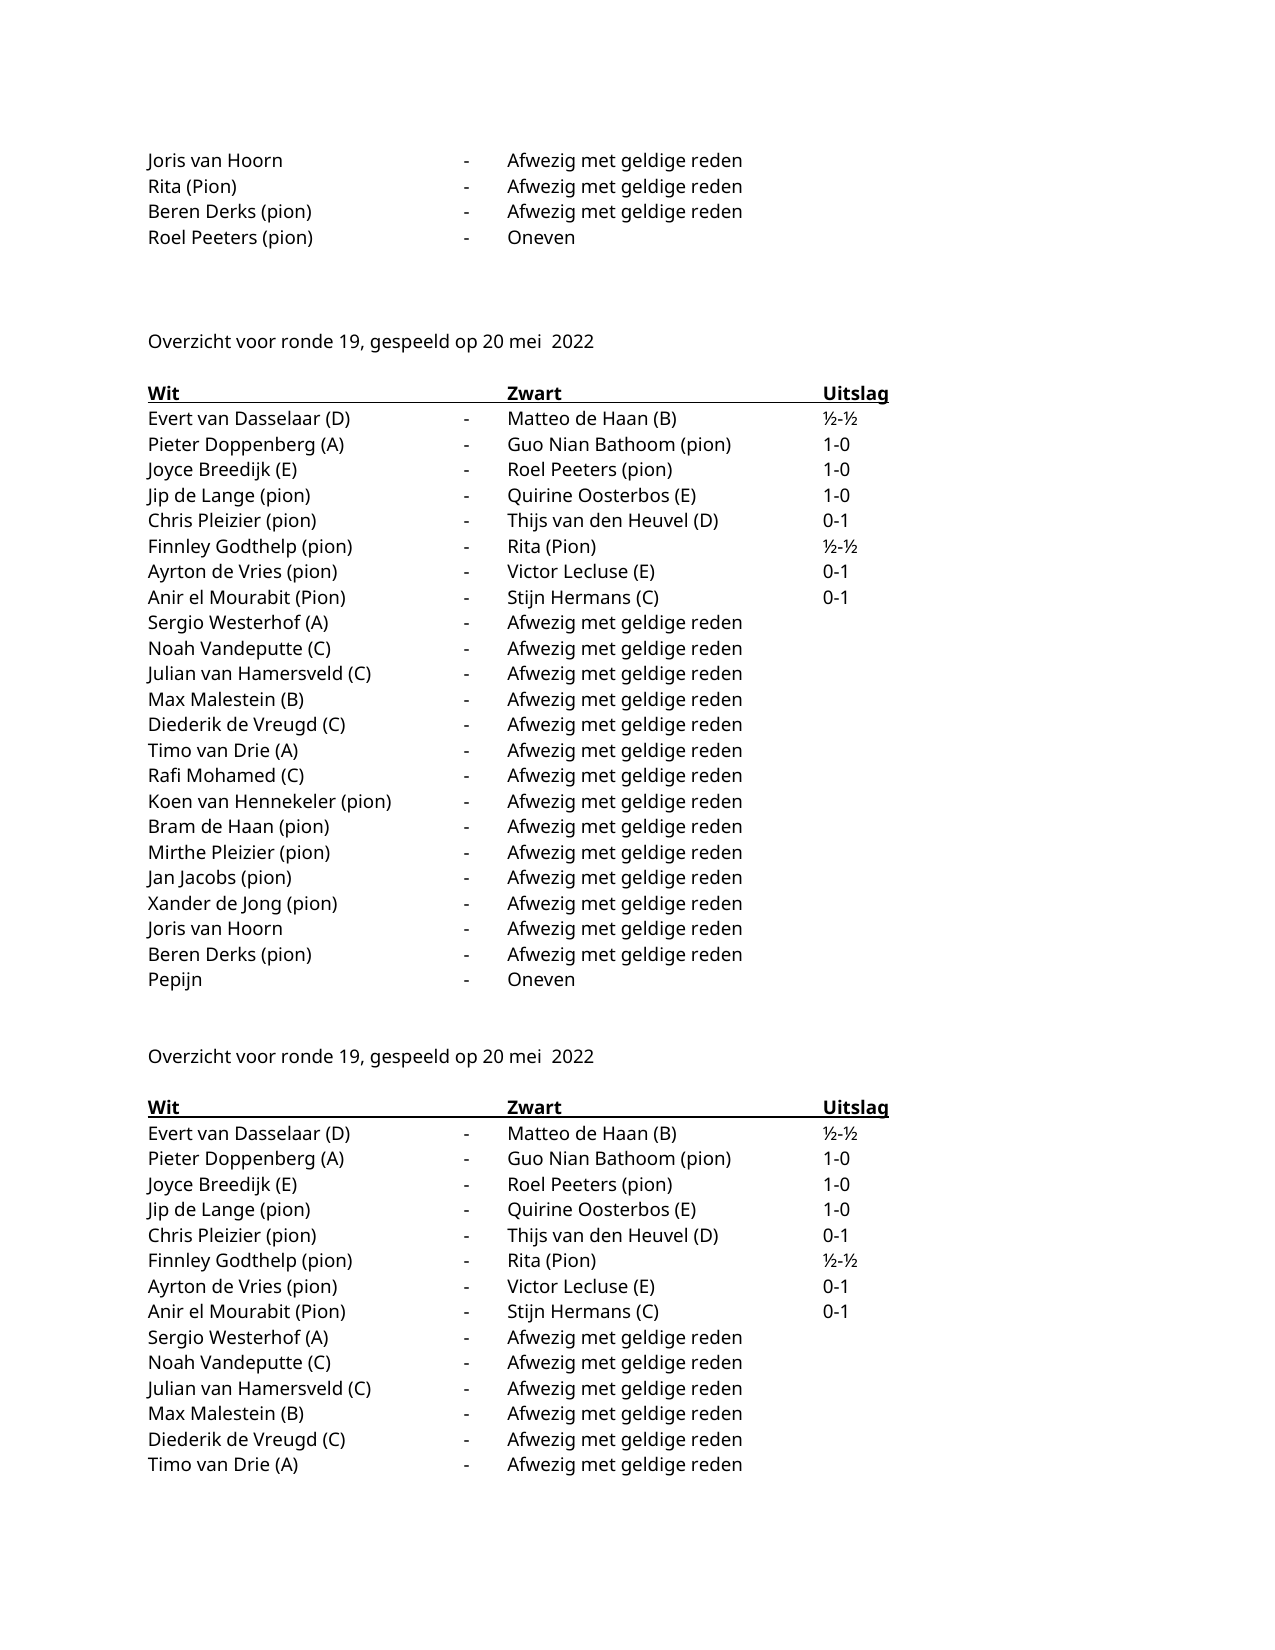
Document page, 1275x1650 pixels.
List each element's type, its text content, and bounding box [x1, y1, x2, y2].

text Pieter Doppenberg (A) - Guo Nian Bathoom (pion) 1-0 [148, 1145, 1127, 1171]
text Jip de Lange (pion) - Quirine Oosterbos (E) 1-0 [148, 1196, 1127, 1222]
text Koen van Hennekeler (pion) - Afwezig met geldige reden [148, 788, 1127, 814]
text Diederik de Vreugd (C) - Afwezig met geldige reden [148, 712, 1127, 737]
text Rafi Mohamed (C) - Afwezig met geldige reden [148, 763, 1127, 788]
text Jip de Lange (pion) - Quirine Oosterbos (E) 1-0 [148, 482, 1127, 507]
text Bram de Haan (pion) - Afwezig met geldige reden [148, 814, 1127, 839]
text Overzicht voor ronde 19, gespeeld op 20 mei 2022 [148, 1043, 1127, 1069]
text Joris van Hoorn - Afwezig met geldige reden [148, 148, 1127, 173]
text Pieter Doppenberg (A) - Guo Nian Bathoom (pion) 1-0 [148, 431, 1127, 456]
text Timo van Drie (A) - Afwezig met geldige reden [148, 1452, 1127, 1477]
text Max Malestein (B) - Afwezig met geldige reden [148, 1401, 1127, 1426]
text Timo van Drie (A) - Afwezig met geldige reden [148, 737, 1127, 763]
text Sergio Westerhof (A) - Afwezig met geldige reden [148, 1324, 1127, 1349]
text Max Malestein (B) - Afwezig met geldige reden [148, 686, 1127, 712]
text Sergio Westerhof (A) - Afwezig met geldige reden [148, 609, 1127, 635]
text Beren Derks (pion) - Afwezig met geldige reden [148, 199, 1127, 224]
text Finnley Godthelp (pion) - Rita (Pion) ½-½ [148, 533, 1127, 558]
text Anir el Mourabit (Pion) - Stijn Hermans (C) 0-1 [148, 584, 1127, 609]
text Mirthe Pleizier (pion) - Afwezig met geldige reden [148, 839, 1127, 865]
text Evert van Dasselaar (D) - Matteo de Haan (B) ½-½ [148, 1120, 1127, 1145]
text Julian van Hamersveld (C) - Afwezig met geldige reden [148, 661, 1127, 686]
text Pepijn - Oneven [148, 967, 1127, 992]
text Jan Jacobs (pion) - Afwezig met geldige reden [148, 865, 1127, 890]
text Ayrton de Vries (pion) - Victor Lecluse (E) 0-1 [148, 1273, 1127, 1298]
text Wit Zwart Uitslag [148, 1094, 1127, 1120]
text Noah Vandeputte (C) - Afwezig met geldige reden [148, 1349, 1127, 1375]
text Chris Pleizier (pion) - Thijs van den Heuvel (D) 0-1 [148, 1222, 1127, 1247]
text Finnley Godthelp (pion) - Rita (Pion) ½-½ [148, 1247, 1127, 1273]
text Diederik de Vreugd (C) - Afwezig met geldige reden [148, 1426, 1127, 1452]
text Overzicht voor ronde 19, gespeeld op 20 mei 2022 [148, 329, 1127, 354]
text Roel Peeters (pion) - Oneven [148, 224, 1127, 250]
text Wit Zwart Uitslag [148, 380, 1127, 405]
text Julian van Hamersveld (C) - Afwezig met geldige reden [148, 1375, 1127, 1401]
text Rita (Pion) - Afwezig met geldige reden [148, 173, 1127, 199]
text Ayrton de Vries (pion) - Victor Lecluse (E) 0-1 [148, 558, 1127, 584]
text Noah Vandeputte (C) - Afwezig met geldige reden [148, 635, 1127, 661]
text Chris Pleizier (pion) - Thijs van den Heuvel (D) 0-1 [148, 507, 1127, 533]
text Joris van Hoorn - Afwezig met geldige reden [148, 916, 1127, 941]
text Joyce Breedijk (E) - Roel Peeters (pion) 1-0 [148, 456, 1127, 482]
text Evert van Dasselaar (D) - Matteo de Haan (B) ½-½ [148, 405, 1127, 431]
text Anir el Mourabit (Pion) - Stijn Hermans (C) 0-1 [148, 1298, 1127, 1324]
text Xander de Jong (pion) - Afwezig met geldige reden [148, 890, 1127, 916]
text Beren Derks (pion) - Afwezig met geldige reden [148, 941, 1127, 967]
text Joyce Breedijk (E) - Roel Peeters (pion) 1-0 [148, 1171, 1127, 1196]
